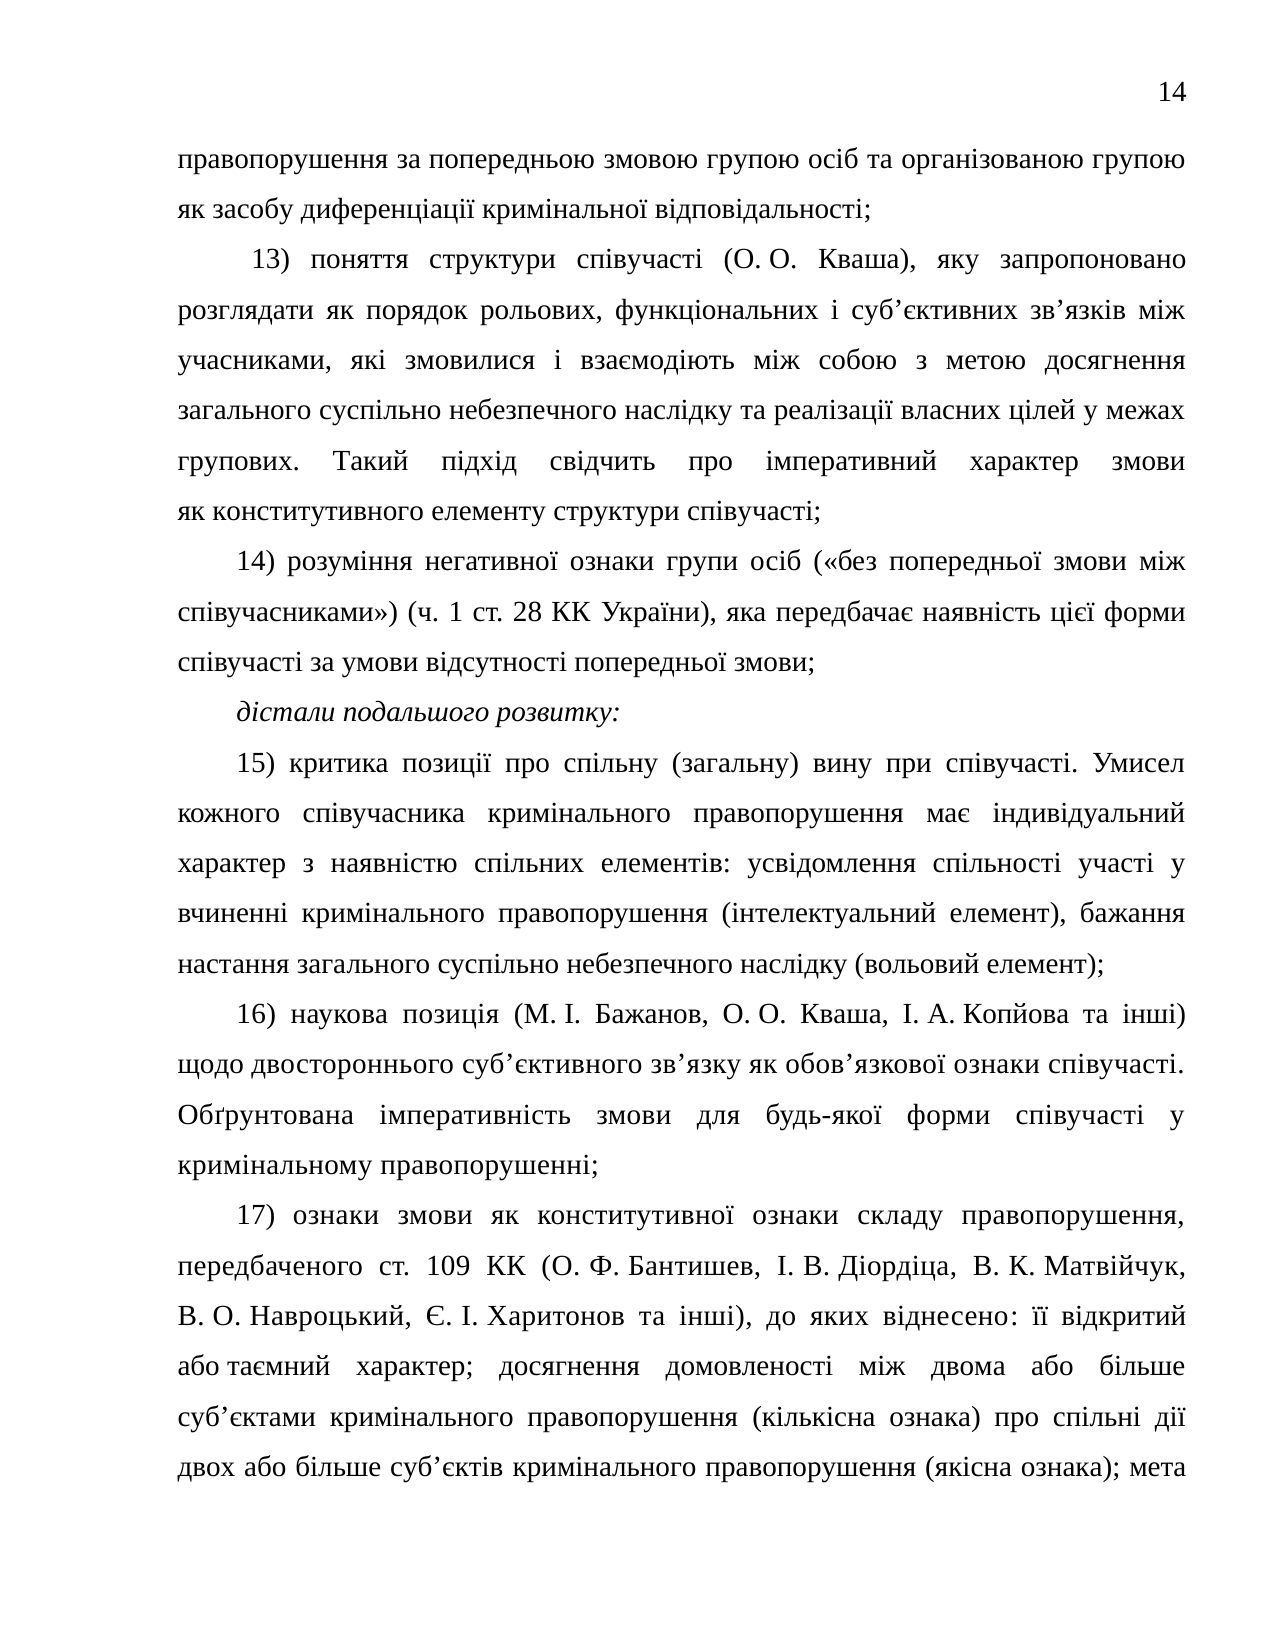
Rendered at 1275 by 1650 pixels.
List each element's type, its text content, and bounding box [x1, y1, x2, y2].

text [177, 1197, 1186, 1483]
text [177, 141, 1186, 225]
text 15) критика позиції про спільну (загальну) вину при співучасті. Умисел кожного співучасника кримінального правопорушення має індивідуальний характер з наявністю спільних елементів: усвідомлення спільності участі у вчиненні кримінального правопорушення (інтелектуальний елемент), бажання настання загального суспільно небезпечного наслідку (вольовий елемент); [177, 745, 1186, 979]
text 13) поняття структури співучасті (О. О. Кваша), яку запропоновано розглядати як порядок рольових, функціональних і суб’єктивних зв’язків між учасниками, які змовилися і взаємодіють між собою з метою досягнення загального суспільно небезпечного наслідку та реалізації власних цілей у межах групових. Такий підхід свідчить про імперативний характер змови як конститутивного елементу структури співучасті; [177, 242, 1186, 527]
text дістали подальшого розвитку: [177, 694, 1186, 728]
text 14) розуміння негативної ознаки групи осіб («без попередньої змови між співучасниками») (ч. 1 ст. 28 КК України), яка передбачає наявність цієї форми співучасті за умови відсутності попередньої змови; [177, 543, 1186, 678]
text 16) наукова позиція (М. І. Бажанов, О. О. Кваша, І. А. Копйова та інші) щодо двостороннього суб’єктивного зв’язку як обов’язкової ознаки співучасті. Обґрунтована імперативність змови для будь-якої форми співучасті у кримінальному правопорушенні; [177, 996, 1186, 1181]
